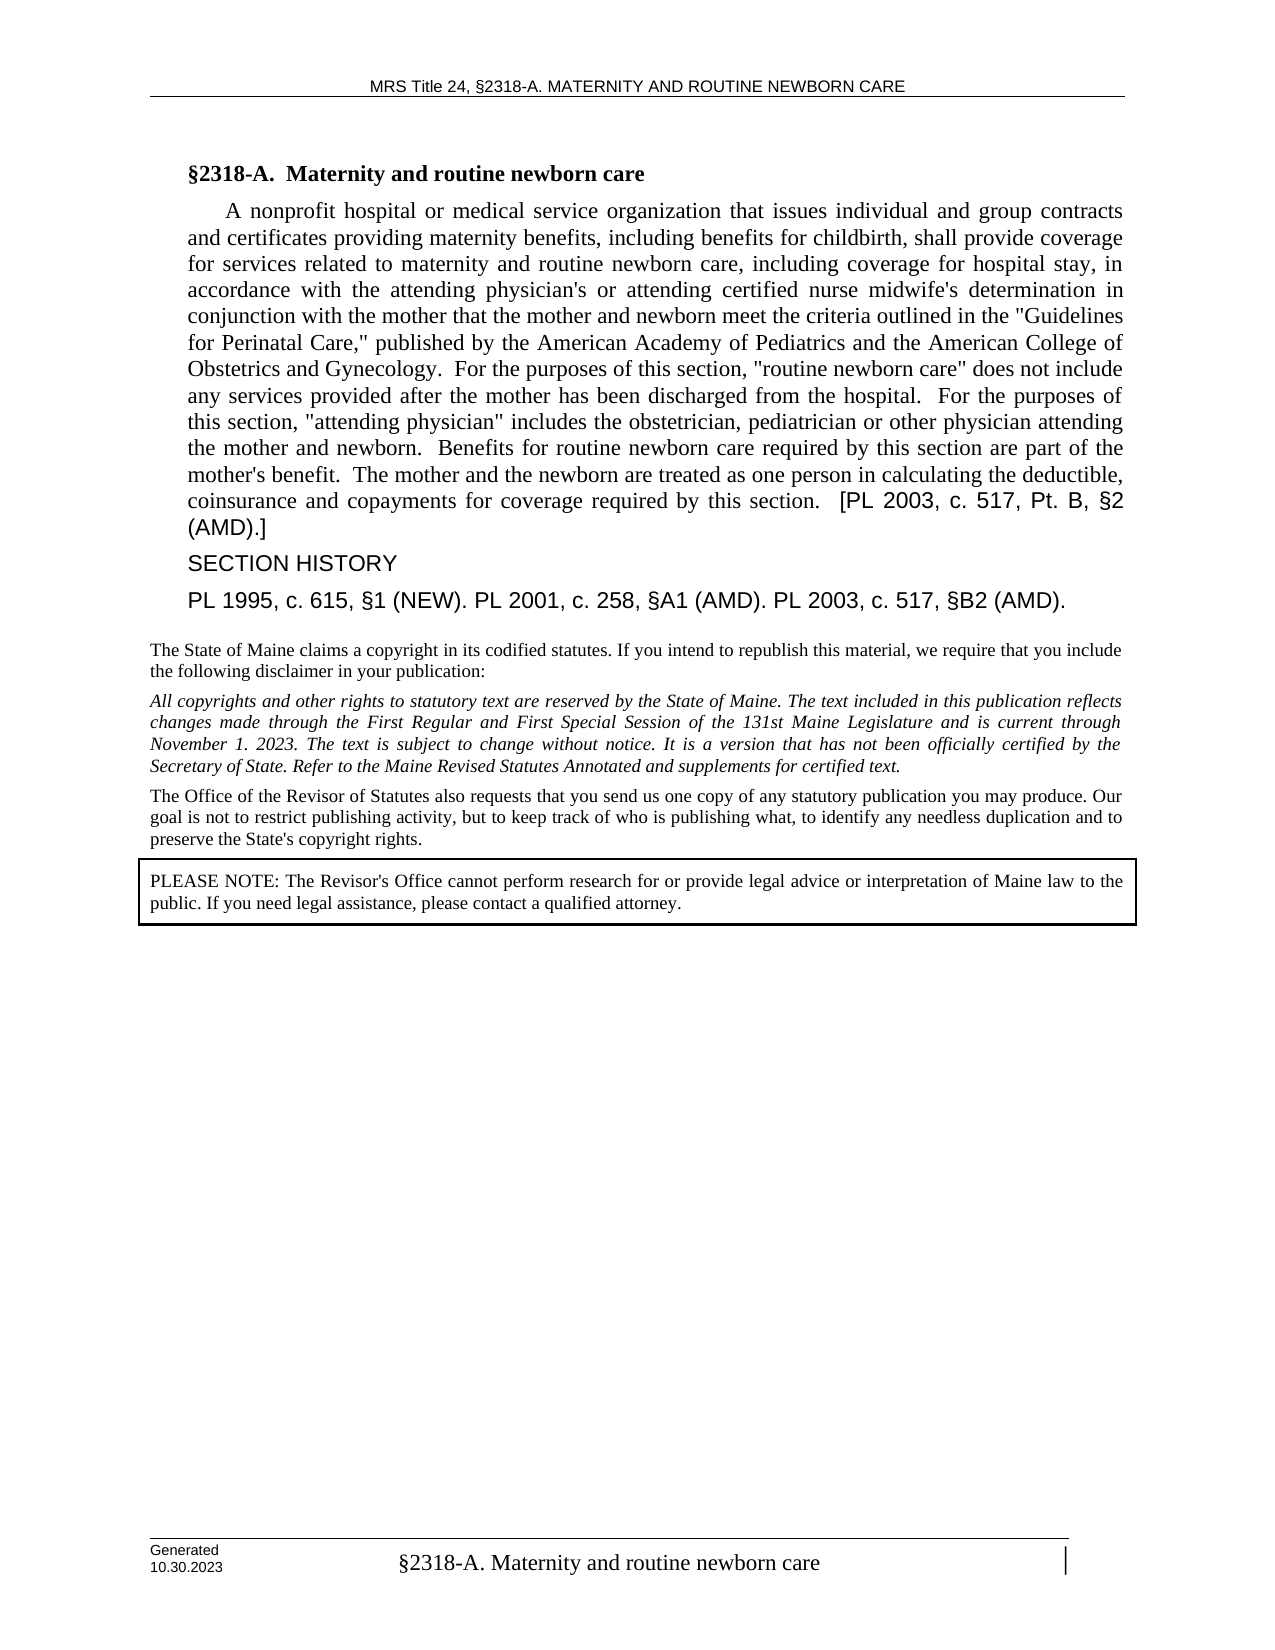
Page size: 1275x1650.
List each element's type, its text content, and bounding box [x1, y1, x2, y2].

text PL 1995, c. 615, §1 (NEW). PL 2001, c. 258, §A1 (AMD). PL 2003, c. 517, §B2 (AMD). [187, 587, 1125, 613]
text SECTION HISTORY [187, 550, 1125, 577]
text §2318-A. Maternity and routine newborn care [187, 160, 1125, 187]
text All copyrights and other rights to statutory text are reserved by the State of Maine. The text included in this publication reflects changes made through the First Regular and First Special Session of the 131st Maine Legislature and is current through November 1. 2023 . The text is subject to change without notice. It is a version that has not been officially certified by the Secretary of State. Refer to the Maine Revised Statutes Annotated and supplements for certified text. [150, 690, 1125, 776]
text The State of Maine claims a copyright in its codified statutes. If you intend to republish this material, we require that you include the following disclaimer in your publication: [150, 638, 1125, 682]
text A nonprofit hospital or medical service organization that issues individual and group contracts and certificates providing maternity benefits, including benefits for childbirth, shall provide coverage for services related to maternity and routine newborn care, including coverage for hospital stay, in accordance with the attending physician's or attending certified nurse midwife's determination in conjunction with the mother that the mother and newborn meet the criteria outlined in the "Guidelines for Perinatal Care," published by the American Academy of Pediatrics and the American College of Obstetrics and Gynecology. For the purposes of this section, "routine newborn care" does not include any services provided after the mother has been discharged from the hospital. For the purposes of this section, "attending physician" includes the obstetrician, pediatrician or other physician attending the mother and newborn. Benefits for routine newborn care required by this section are part of the mother's benefit. The mother and the newborn are treated as one person in calculating the deductible, coinsurance and copayments for coverage required by this section. [PL 2003, c. 517, Pt. B, §2 (AMD).] [187, 197, 1125, 540]
text PLEASE NOTE: The Revisor's Office cannot perform research for or provide legal advice or interpretation of Maine law to the public. If you need legal assistance, please contact a qualified attorney. [140, 860, 1135, 923]
text The Office of the Revisor of Statutes also requests that you send us one copy of any statutory publication you may produce. Our goal is not to restrict publishing activity, but to keep track of who is publishing what, to identify any needless duplication and to preserve the State's copyright rights. [150, 784, 1125, 849]
